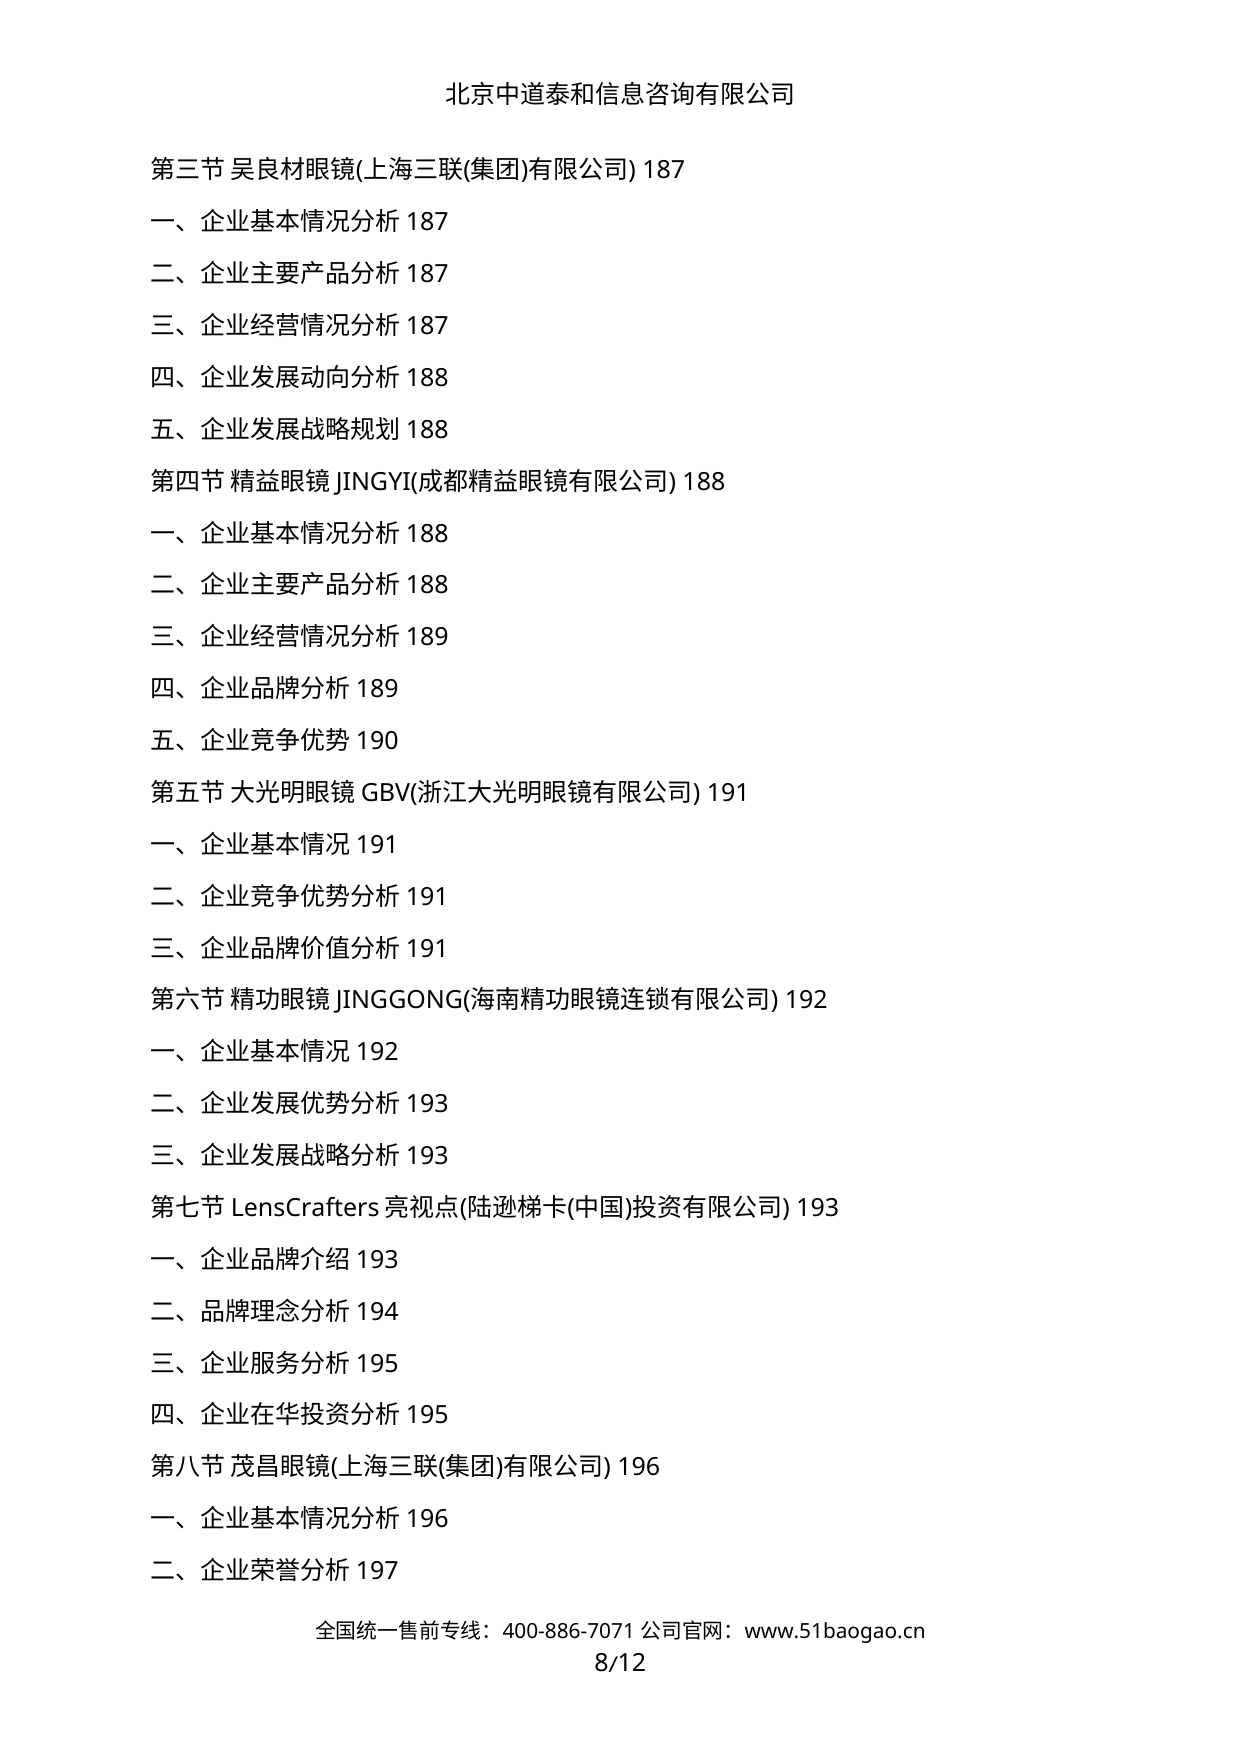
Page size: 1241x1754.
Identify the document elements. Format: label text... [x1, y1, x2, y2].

text 一、企业基本情况分析 196 [150, 1499, 1090, 1535]
text 第六节 精功眼镜JINGGONG(海南精功眼镜连锁有限公司) 192 [150, 980, 1090, 1016]
text 一、企业基本情况 192 [150, 1032, 1090, 1068]
text 二、企业发展优势分析 193 [150, 1084, 1090, 1120]
text 四、企业品牌分析 189 [150, 669, 1090, 705]
text 五、企业竞争优势 190 [150, 721, 1090, 757]
text 一、企业品牌介绍 193 [150, 1239, 1090, 1276]
text 三、企业品牌价值分析 191 [150, 928, 1090, 964]
text 三、企业服务分析 195 [150, 1343, 1090, 1379]
text 二、企业主要产品分析 187 [150, 254, 1090, 290]
text 第三节 吴良材眼镜(上海三联(集团)有限公司) 187 [150, 150, 1090, 186]
text 四、企业在华投资分析 195 [150, 1395, 1090, 1431]
text 一、企业基本情况分析 187 [150, 202, 1090, 238]
text 一、企业基本情况分析 188 [150, 513, 1090, 549]
text 二、企业竞争优势分析 191 [150, 876, 1090, 912]
text 三、企业经营情况分析 189 [150, 617, 1090, 653]
text 三、企业发展战略分析 193 [150, 1136, 1090, 1172]
text 三、企业经营情况分析 187 [150, 306, 1090, 342]
text 四、企业发展动向分析 188 [150, 357, 1090, 394]
text 第五节 大光明眼镜GBV(浙江大光明眼镜有限公司) 191 [150, 772, 1090, 809]
text 二、品牌理念分析 194 [150, 1291, 1090, 1327]
text 第七节 LensCrafters亮视点(陆逊梯卡(中国)投资有限公司) 193 [150, 1187, 1090, 1224]
text 一、企业基本情况 191 [150, 824, 1090, 861]
text 五、企业发展战略规划 188 [150, 409, 1090, 446]
text 第八节 茂昌眼镜(上海三联(集团)有限公司) 196 [150, 1447, 1090, 1483]
text 二、企业主要产品分析 188 [150, 565, 1090, 601]
text 二、企业荣誉分析 197 [150, 1551, 1090, 1587]
text 第四节 精益眼镜JINGYI(成都精益眼镜有限公司) 188 [150, 461, 1090, 497]
